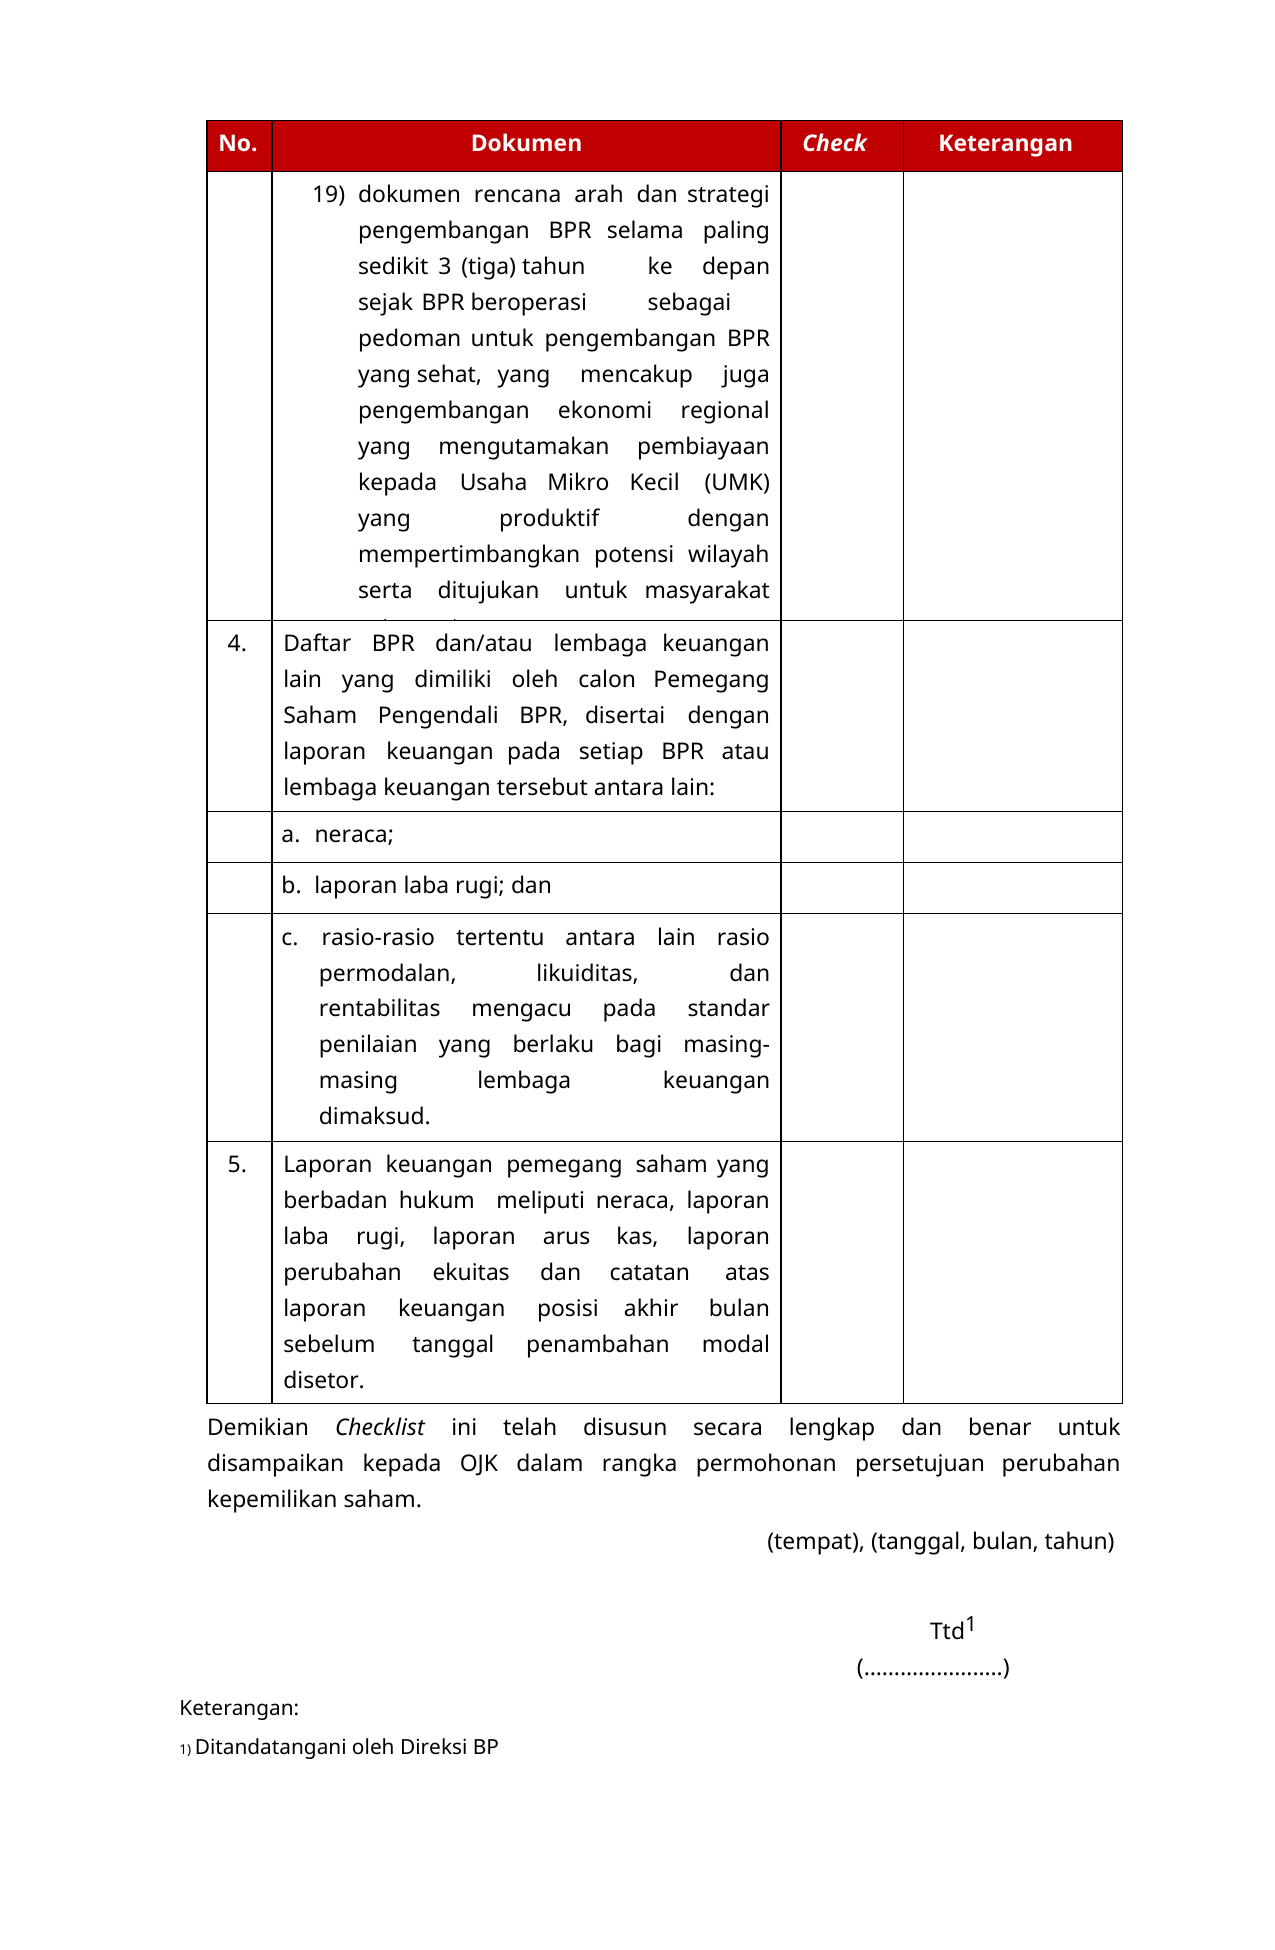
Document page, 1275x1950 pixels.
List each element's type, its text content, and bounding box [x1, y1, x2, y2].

table_cell [904, 914, 1122, 1141]
table_cell [782, 621, 903, 811]
text Demikian Checklist ini telah disusun secara lengkap dan benar untuk disampaikan kepada OJK dalam rangka permohonan persetujuan perubahan kepemilikan saham. [207, 1411, 1120, 1514]
table_cell [782, 812, 903, 862]
table_cell [208, 172, 271, 620]
text 1) Ditandatangani oleh Direksi BP [179, 1732, 1135, 1761]
table_header Dokumen [273, 121, 780, 171]
table_cell [904, 621, 1122, 811]
table_cell c. rasio-rasio tertentu antara lain rasio permodalan, likuiditas, dan rentabilitas mengacu pada standar penilaian yang berlaku bagi masing- masing lembaga keuangan dimaksud. [273, 914, 780, 1141]
table_cell 5. [208, 1142, 271, 1403]
table_cell [904, 812, 1122, 862]
table_cell [208, 914, 271, 1141]
table_cell [904, 1142, 1122, 1403]
table_cell [782, 172, 903, 620]
table_header Check [782, 121, 903, 171]
table_cell [208, 812, 271, 862]
table_cell 4. [208, 621, 271, 811]
table_cell [782, 914, 903, 1141]
table_cell Laporan keuangan pemegang saham yang berbadan hukum meliputi neraca, laporan laba rugi, laporan arus kas, laporan perubahan ekuitas dan catatan atas laporan keuangan posisi akhir bulan sebelum tanggal penambahan modal disetor. [273, 1142, 780, 1403]
text Ttd1 (…………………..) [857, 1609, 1135, 1682]
table_cell [782, 1142, 903, 1403]
table_cell [782, 863, 903, 913]
table_cell [904, 863, 1122, 913]
text (tempat), (tanggal, bulan, tahun) [755, 1525, 1134, 1556]
table_header No. [208, 121, 271, 171]
text Keterangan: [179, 1693, 1135, 1722]
table_cell a. neraca; [273, 812, 780, 862]
table_header Keterangan [904, 121, 1122, 171]
table_cell [208, 863, 271, 913]
table_cell b. laporan laba rugi; dan [273, 863, 780, 913]
table_cell [904, 172, 1122, 620]
table_cell Daftar BPR dan/atau lembaga keuangan lain yang dimiliki oleh calon Pemegang Saham Pengendali BPR, disertai dengan laporan keuangan pada setiap BPR atau lembaga keuangan tersebut antara lain: [273, 621, 780, 811]
table_cell dokumen rencana arah dan strategi pengembangan BPR selama paling sedikit 3 (tiga) tahun ke depan sejak BPR beroperasi sebagai pedoman untuk pengembangan BPR yang sehat, yang mencakup juga pengembangan ekonomi regional yang mengutamakan pembiayaan kepada Usaha Mikro Kecil (UMK) yang produktif dengan mempertimbangkan potensi wilayah serta ditujukan untuk masyarakat setempat [273, 172, 780, 620]
